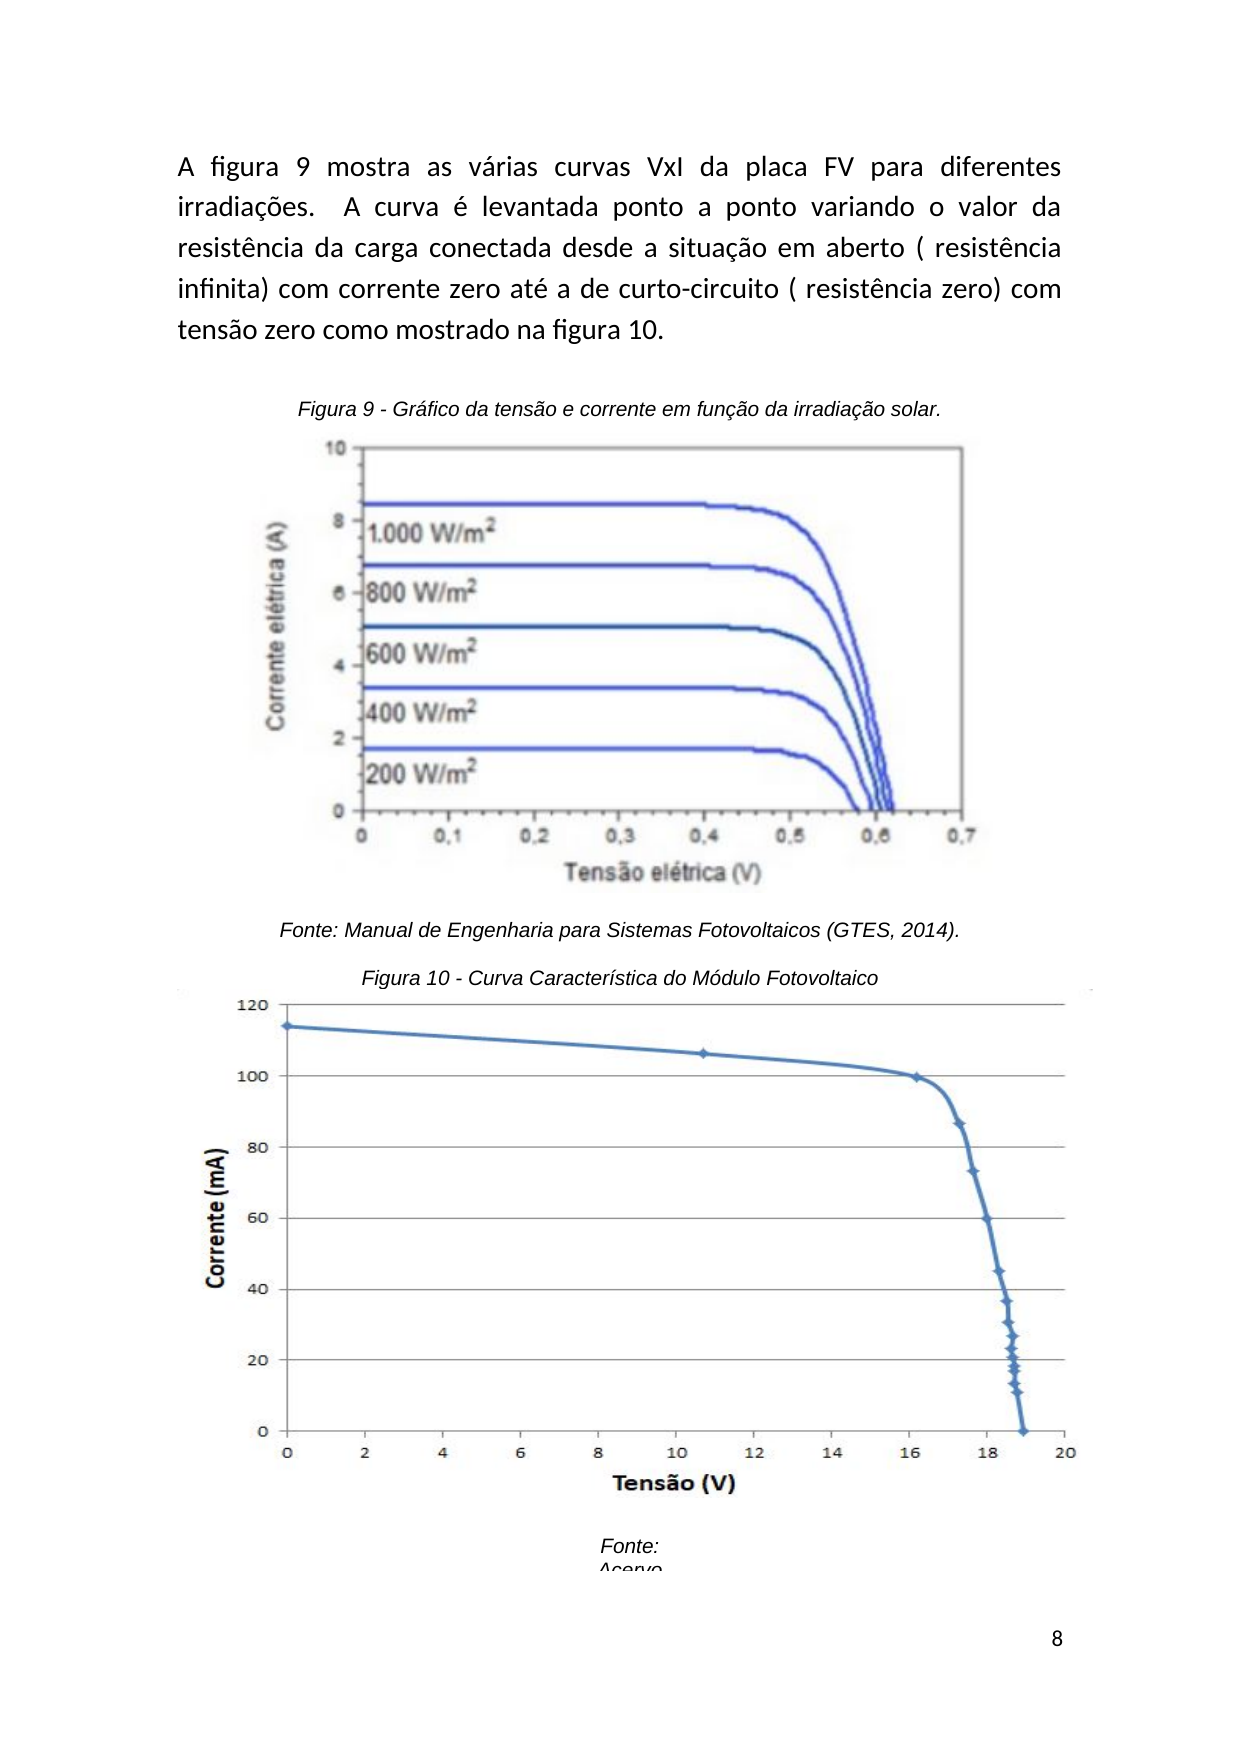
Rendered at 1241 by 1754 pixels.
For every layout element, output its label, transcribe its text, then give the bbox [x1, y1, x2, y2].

text A figura 9 mostra as várias curvas VxI da placa FV para diferentes irradiações. A curva é levantada ponto a ponto variando o valor da resistência da carga conectada desde a situação em aberto ( resistência infinita) com corrente zero até a de curto-circuito ( resistência zero) com tensão zero como mostrado na figura 10. [177, 148, 1063, 347]
picture [242, 421, 999, 893]
text Fonte: Manual de Engenharia para Sistemas Fotovoltaicos (GTES, 2014). [177, 918, 1063, 942]
text Figura 10 - Curva Característica do Módulo Fotovoltaico [177, 966, 1063, 989]
picture [177, 989, 1093, 1498]
text Figura 9 - Gráfico da tensão e corrente em função da irradiação solar. [177, 397, 1063, 421]
